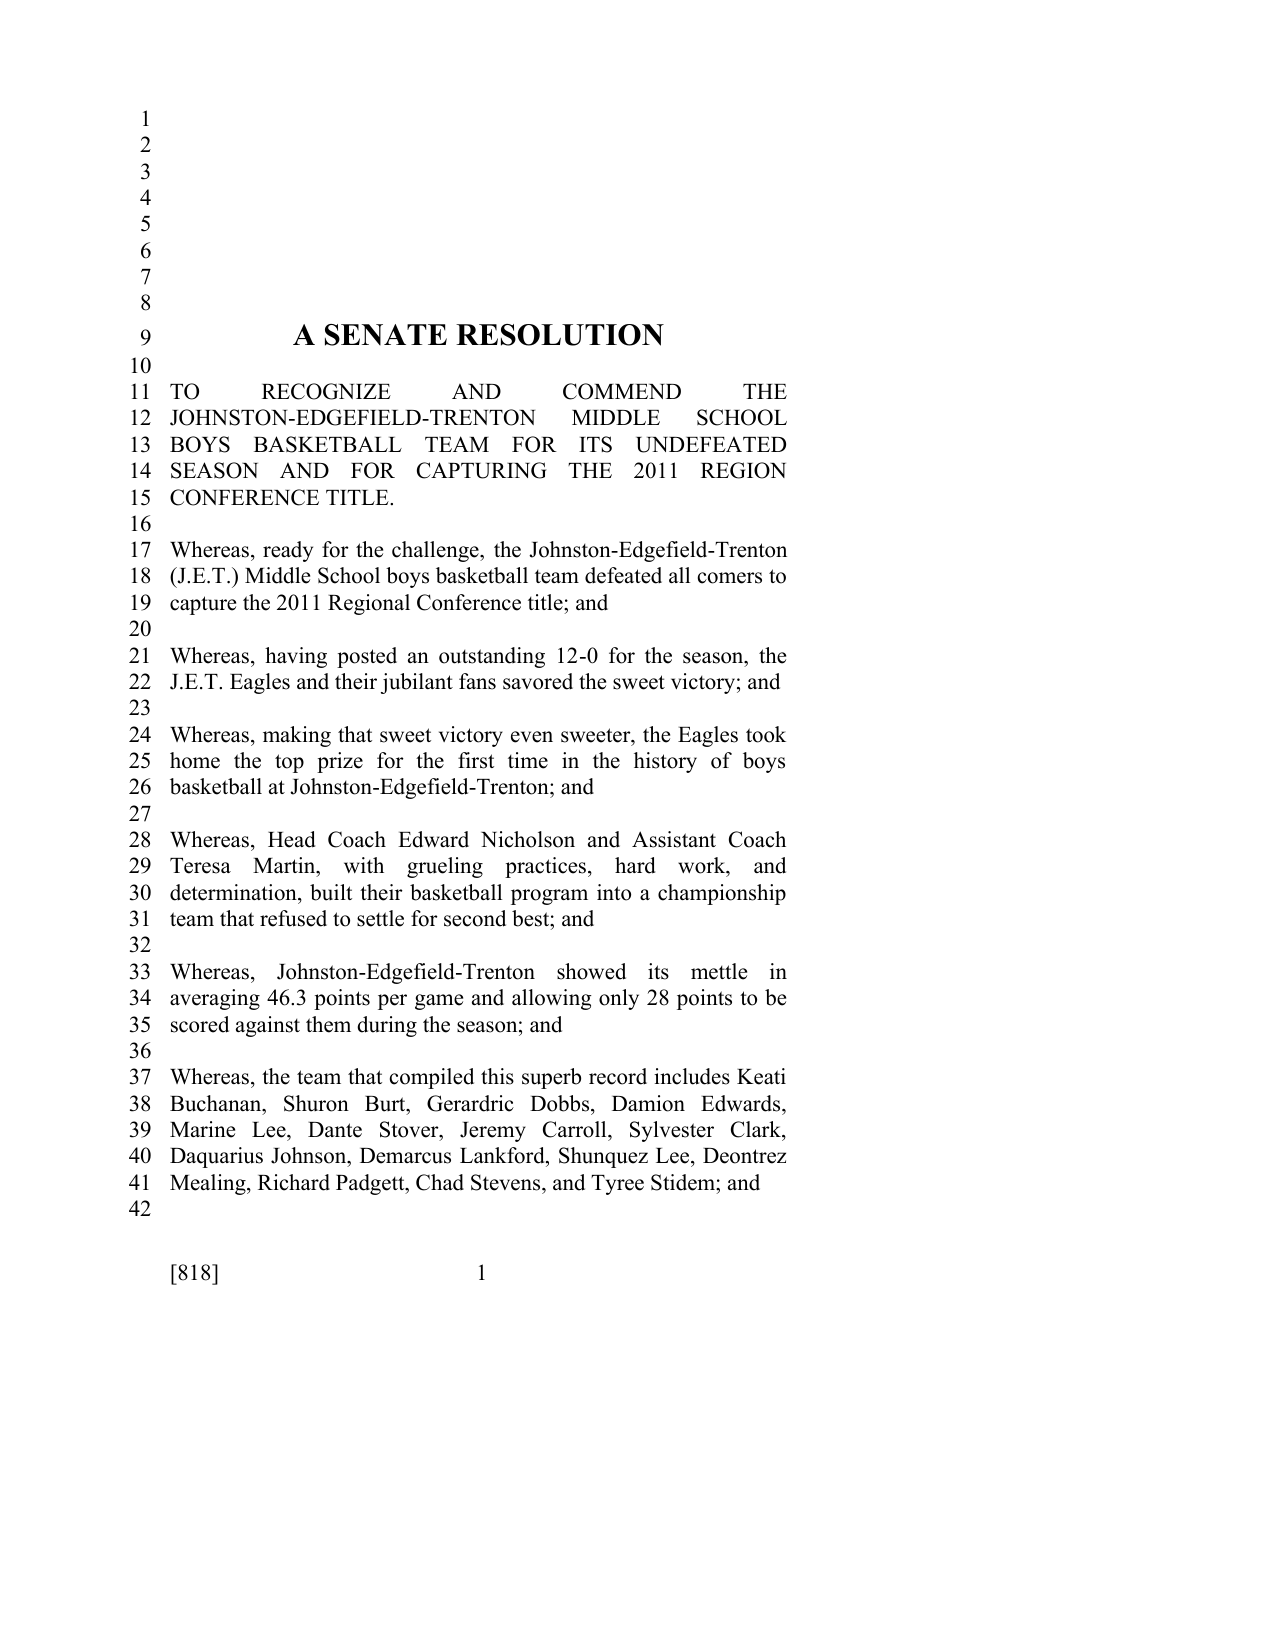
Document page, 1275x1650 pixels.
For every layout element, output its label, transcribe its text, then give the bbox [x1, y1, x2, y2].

text A SENATE RESOLUTION [169, 316, 787, 352]
text Whereas, the team that compiled this superb record includes Keati Buchanan, Shuron Burt, Gerardric Dobbs, Damion Edwards, Marine Lee, Dante Stover, Jeremy Carroll, Sylvester Clark, Daquarius Johnson, Demarcus Lankford, Shunquez Lee, Deontrez Mealing, Richard Padgett, Chad Stevens, and Tyree Stidem; and [169, 1063, 787, 1195]
text Whereas, Head Coach Edward Nicholson and Assistant Coach Teresa Martin, with grueling practices, hard work, and determination, built their basketball program into a championship team that refused to settle for second best; and [169, 826, 787, 932]
text TO RECOGNIZE AND COMMEND THE JOHNSTON-EDGEFIELD-TRENTON MIDDLE SCHOOL BOYS BASKETBALL TEAM FOR ITS UNDEFEATED SEASON AND FOR CAPTURING THE 2011 REGION CONFERENCE TITLE. [169, 378, 787, 510]
text Whereas, ready for the challenge, the Johnston-Edgefield-Trenton (J.E.T.) Middle School boys basketball team defeated all comers to capture the 2011 Regional Conference title; and [169, 536, 787, 615]
text Whereas, making that sweet victory even sweeter, the Eagles took home the top prize for the first time in the history of boys basketball at Johnston-Edgefield-Trenton; and [169, 721, 787, 800]
text Whereas, having posted an outstanding 12-0 for the season, the J.E.T. Eagles and their jubilant fans savored the sweet victory; and [169, 642, 787, 694]
text Whereas, Johnston-Edgefield-Trenton showed its mettle in averaging 46.3 points per game and allowing only 28 points to be scored against them during the season; and [169, 958, 787, 1037]
